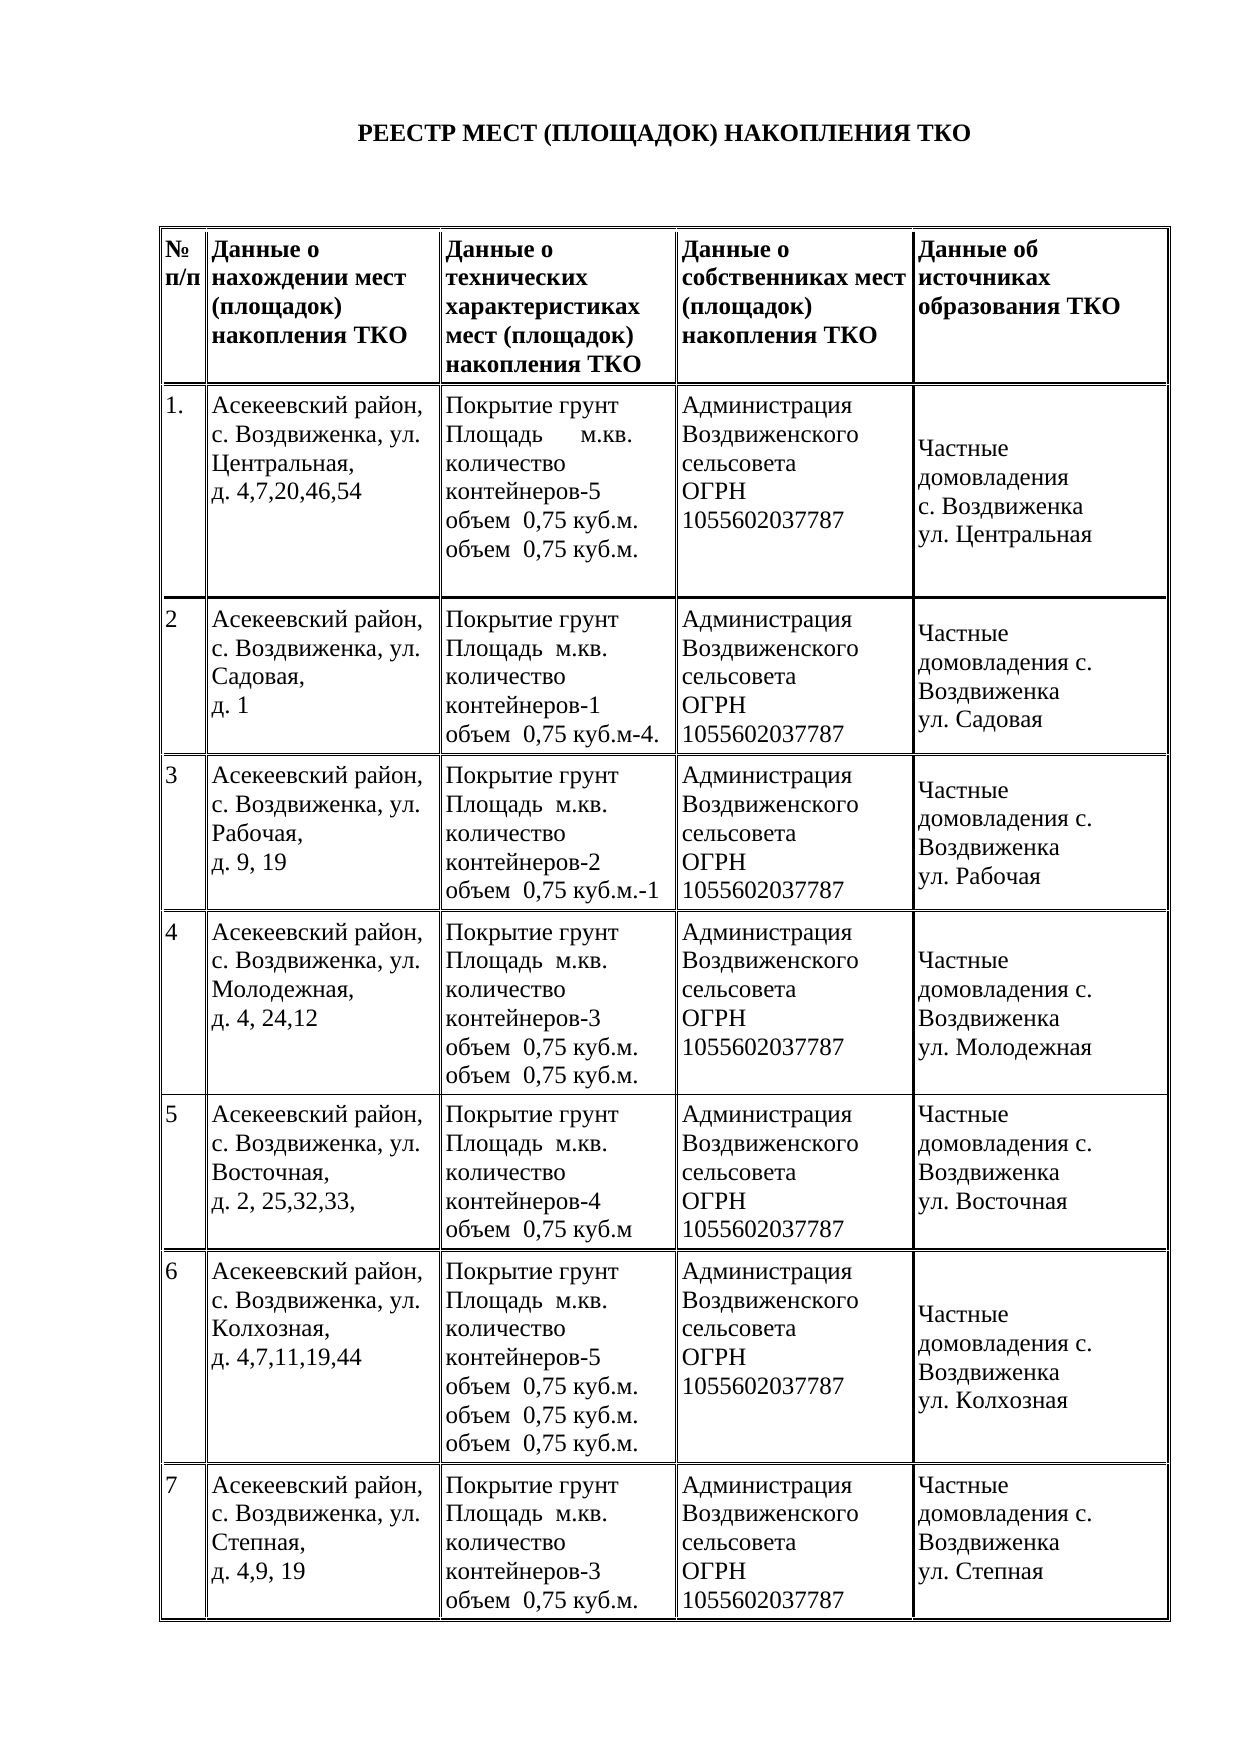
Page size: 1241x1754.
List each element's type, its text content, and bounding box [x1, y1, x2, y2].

table_cell Администрация Воздвиженского сельсовета ОГРН 1055602037787 [678, 912, 912, 1094]
table_cell 1. [162, 382, 205, 596]
table_cell Асекеевский район, с. Воздвиженка, ул. Садовая, д. 1 [208, 599, 439, 752]
table_header Данные о нахождении мест (площадок) накопления ТКО [207, 229, 441, 382]
table_cell Администрация Воздвиженского сельсовета ОГРН 1055602037787 [678, 386, 912, 596]
table_cell Асекеевский район, с. Воздвиженка, ул. Рабочая, д. 9, 19 [208, 756, 439, 909]
table_cell Покрытие грунт Площадь м.кв. количество контейнеров-5 объем 0,75 куб.м. объем 0,75 куб.м. объем 0,75 куб.м. [442, 1252, 675, 1462]
table_cell Частные домовладения с. Воздвиженка ул. Центральная [915, 382, 1168, 596]
table_cell Покрытие грунт Площадь м.кв. количество контейнеров-5 объем 0,75 куб.м. объем 0,75 куб.м. [442, 386, 675, 596]
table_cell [441, 1465, 677, 1618]
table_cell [677, 1465, 913, 1618]
table_cell Частные домовладения с. Воздвиженка ул. Колхозная [915, 1248, 1168, 1462]
table_cell Асекеевский район, с. Воздвиженка, ул. Восточная, д. 2, 25,32,33, [208, 1095, 439, 1248]
table_cell Покрытие грунт Площадь м.кв. количество контейнеров-1 объем 0,75 куб.м-4. [442, 599, 675, 752]
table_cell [207, 1465, 441, 1618]
table_cell 5 [162, 1095, 205, 1248]
table_cell Частные домовладения с. Воздвиженка ул. Садовая [915, 596, 1167, 752]
table_cell 4 [160, 909, 207, 1094]
table_header Данные о технических характеристиках мест (площадок) накопления ТКО [441, 229, 677, 382]
table_cell Покрытие грунт Площадь м.кв. количество контейнеров-4 объем 0,75 куб.м [442, 1095, 675, 1248]
table_cell 3 [162, 753, 205, 909]
table_cell Асекеевский район, с. Воздвиженка, ул. Молодежная, д. 4, 24,12 [208, 912, 439, 1094]
table_cell Администрация Воздвиженского сельсовета ОГРН 1055602037787 [678, 756, 912, 909]
table_cell Частные домовладения с. Воздвиженка ул. Восточная [915, 1095, 1167, 1248]
table_cell Частные домовладения с. Воздвиженка ул. Рабочая [915, 753, 1168, 909]
table_cell Покрытие грунт Площадь м.кв. количество контейнеров-3 объем 0,75 куб.м. объем 0,75 куб.м. [442, 912, 675, 1094]
text РЕЕСТР МЕСТ (ПЛОЩАДОК) НАКОПЛЕНИЯ ТКО [177, 118, 1152, 147]
table_cell Асекеевский район, с. Воздвиженка, ул. Колхозная, д. 4,7,11,19,44 [208, 1252, 439, 1462]
table_cell 6 [162, 1248, 205, 1462]
table_cell Частные домовладения с. Воздвиженка ул. Молодежная [913, 909, 1169, 1094]
table_cell 7 [160, 1462, 207, 1618]
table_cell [913, 1462, 1169, 1618]
table_cell Покрытие грунт Площадь м.кв. количество контейнеров-2 объем 0,75 куб.м.-1 [442, 756, 675, 909]
table_header Данные о собственниках мест (площадок) накопления ТКО [677, 227, 913, 382]
table_cell Администрация Воздвиженского сельсовета ОГРН 1055602037787 [678, 1252, 912, 1462]
table_cell Администрация Воздвиженского сельсовета ОГРН 1055602037787 [678, 599, 912, 752]
table_cell Асекеевский район, с. Воздвиженка, ул. Центральная, д. 4,7,20,46,54 [208, 386, 439, 596]
table_cell 2 [162, 596, 205, 752]
table_header №п/п [162, 229, 207, 382]
table_cell Администрация Воздвиженского сельсовета ОГРН 1055602037787 [678, 1095, 912, 1248]
table_header Данные об источниках образования ТКО [913, 229, 1167, 382]
